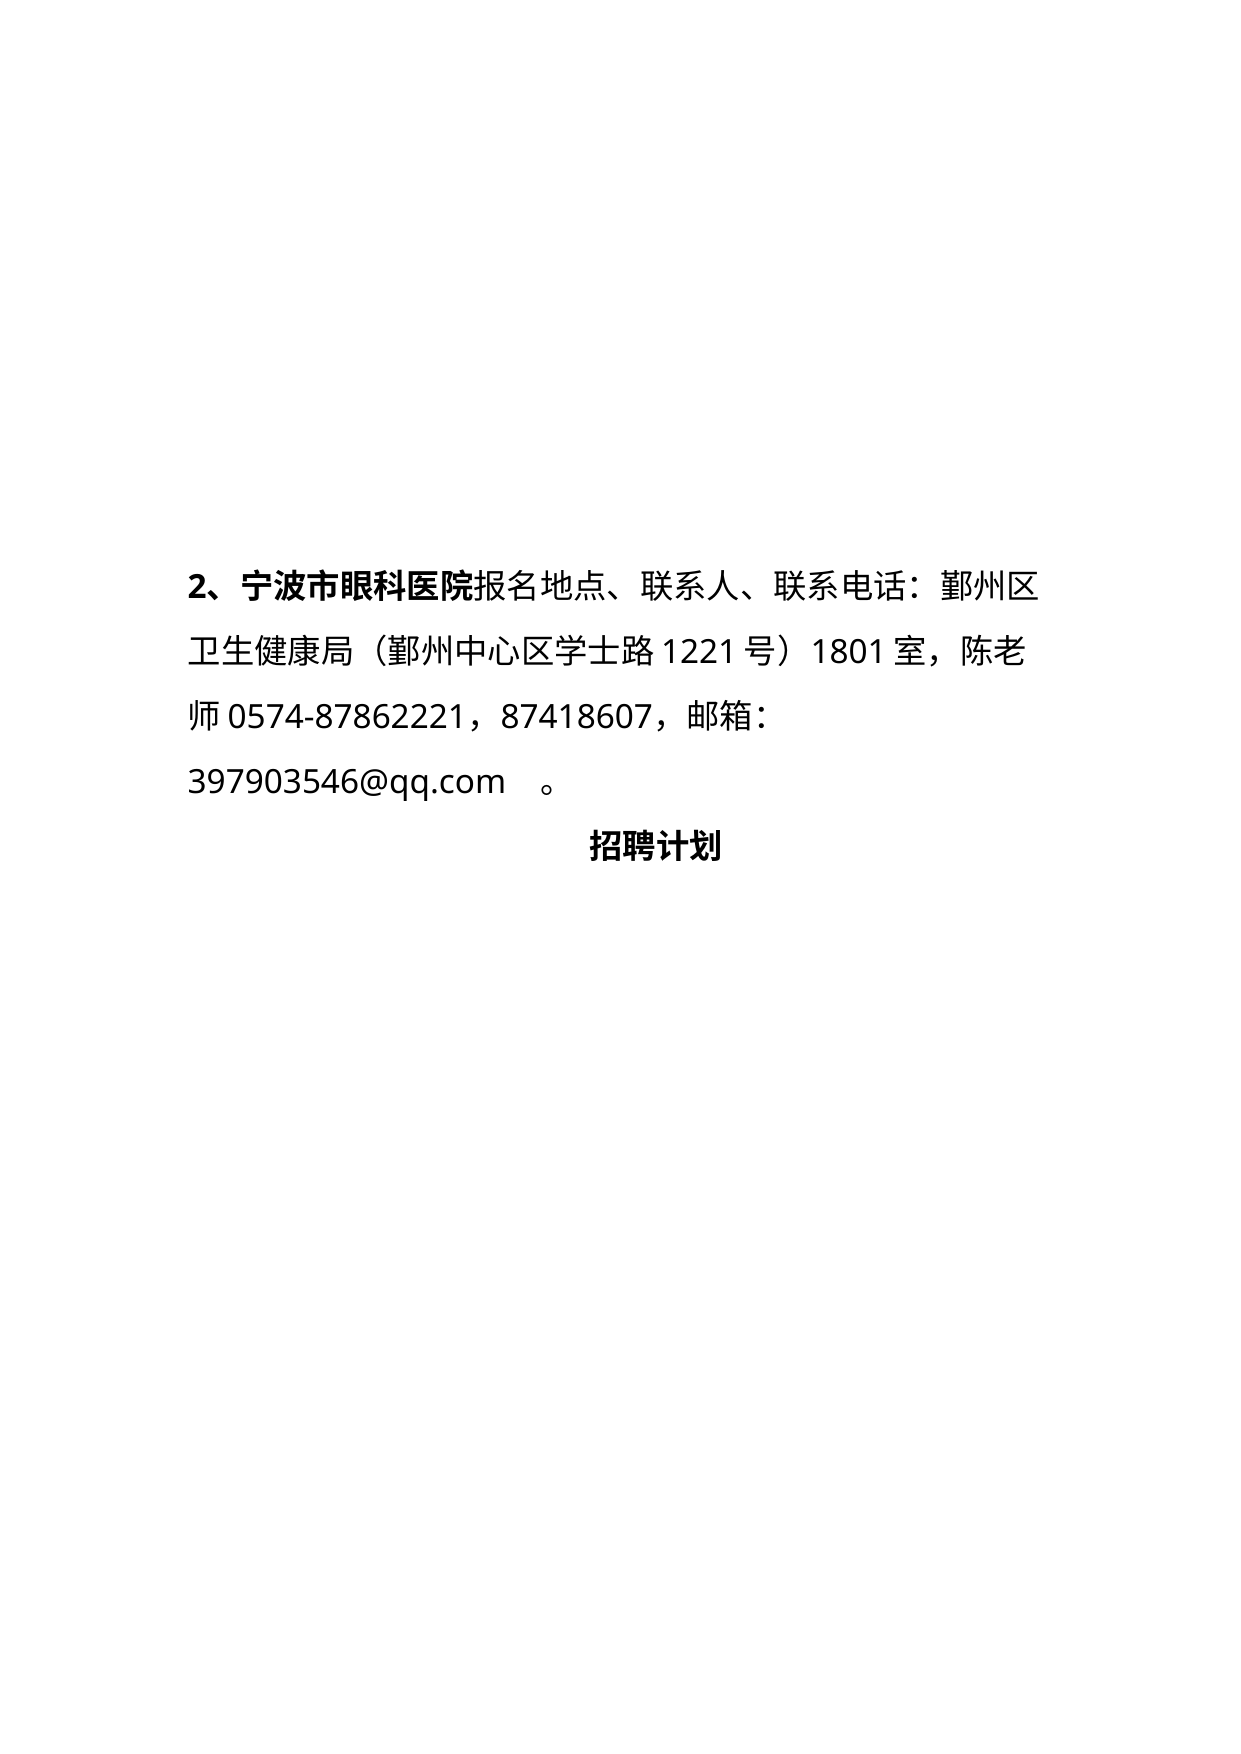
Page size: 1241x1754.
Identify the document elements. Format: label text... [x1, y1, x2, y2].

text 招聘计划 [187, 812, 1053, 877]
text 2、宁波市眼科医院报名地点、联系人、联系电话：鄞州区卫生健康局（鄞州中心区学士路1221号）1801室，陈老师0574-87862221，87418607，邮箱：397903546@qq.com 。 [187, 552, 1053, 812]
